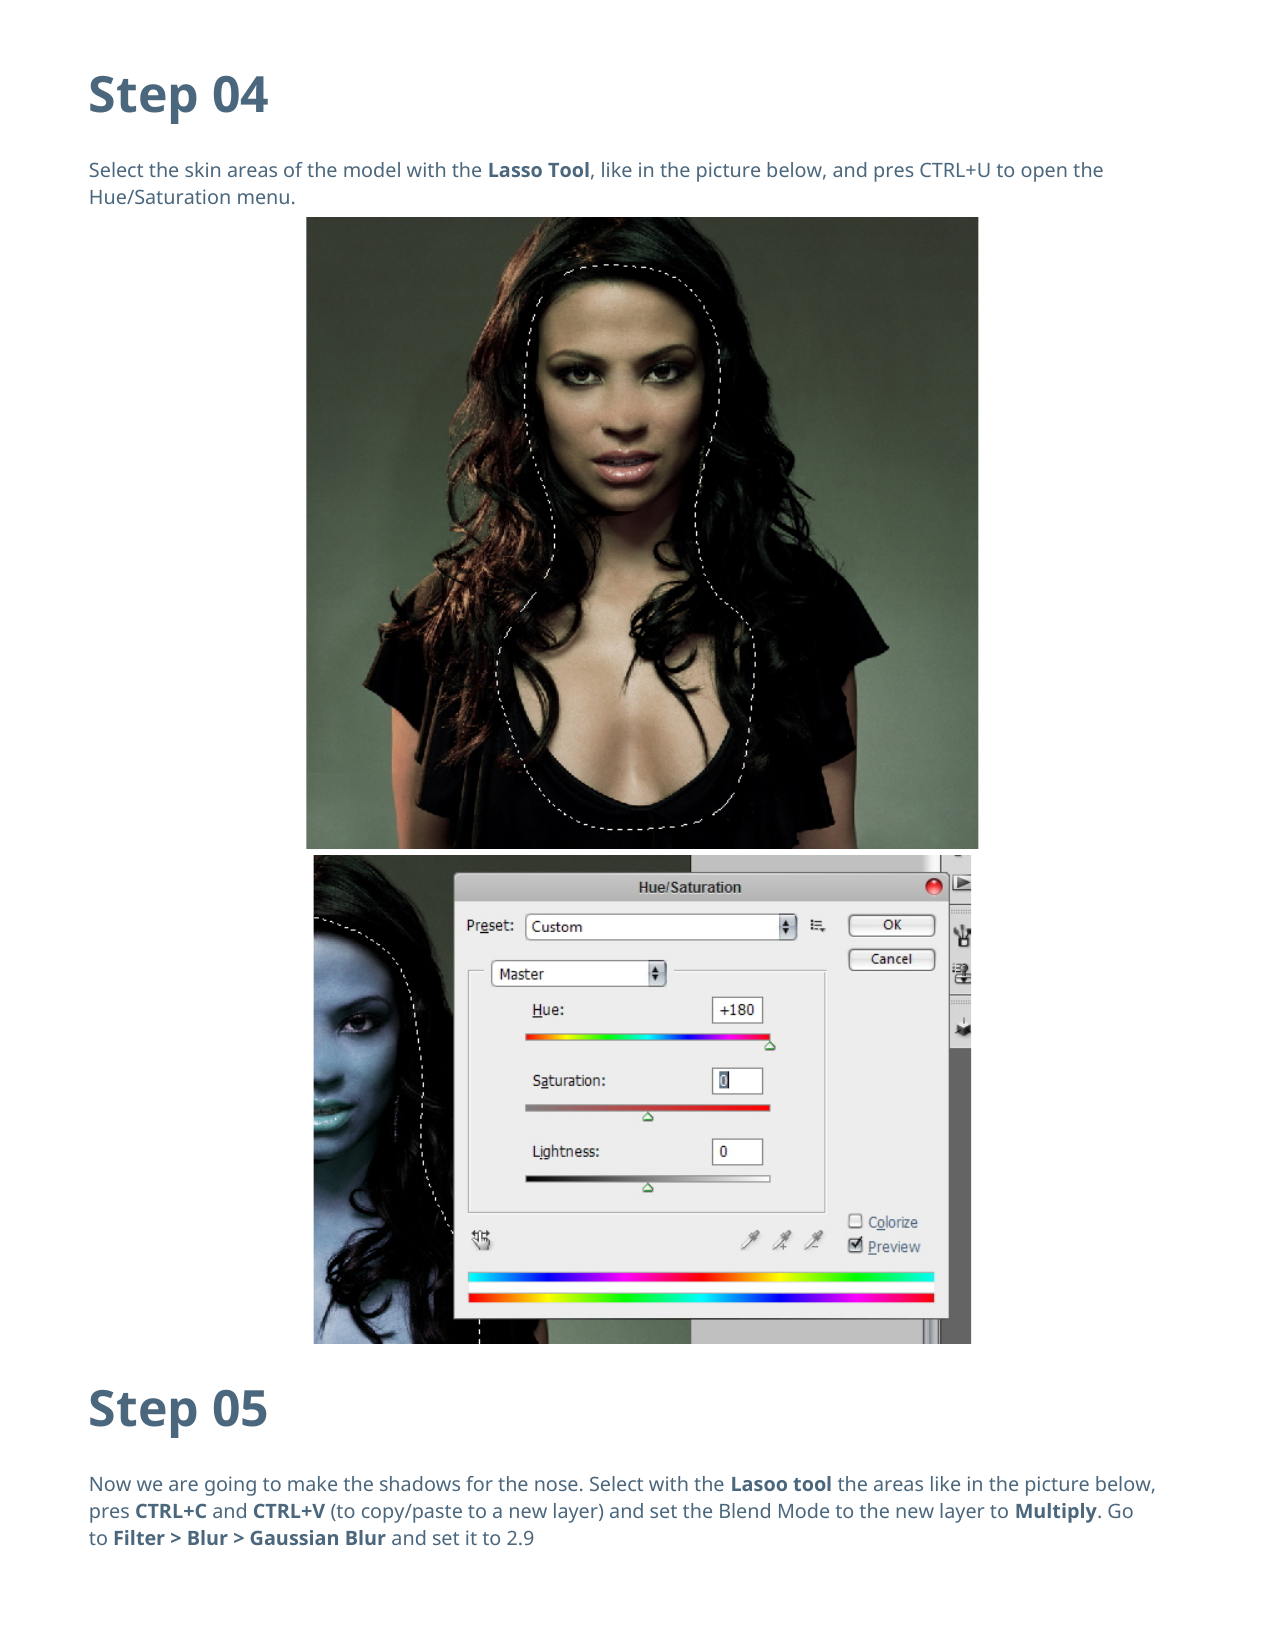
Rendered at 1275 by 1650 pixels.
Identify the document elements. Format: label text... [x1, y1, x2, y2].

picture [313, 855, 972, 1344]
text Select the skin areas of the model with the Lasso Tool, like in the picture below, and pres CTRL+U to open the Hue/Saturation menu. [89, 156, 1196, 210]
picture [306, 217, 979, 849]
text Step 05 [89, 1373, 1196, 1441]
text Step 04 [89, 59, 1196, 127]
text Now we are going to make the shadows for the nose. Select with the Lasoo tool the areas like in the picture below, pres CTRL+C and CTRL+V (to copy/paste to a new layer) and set the Blend Mode to the new layer to Multiply. Go to Filter > Blur > Gaussian Blur and set it to 2.9 [89, 1470, 1196, 1551]
